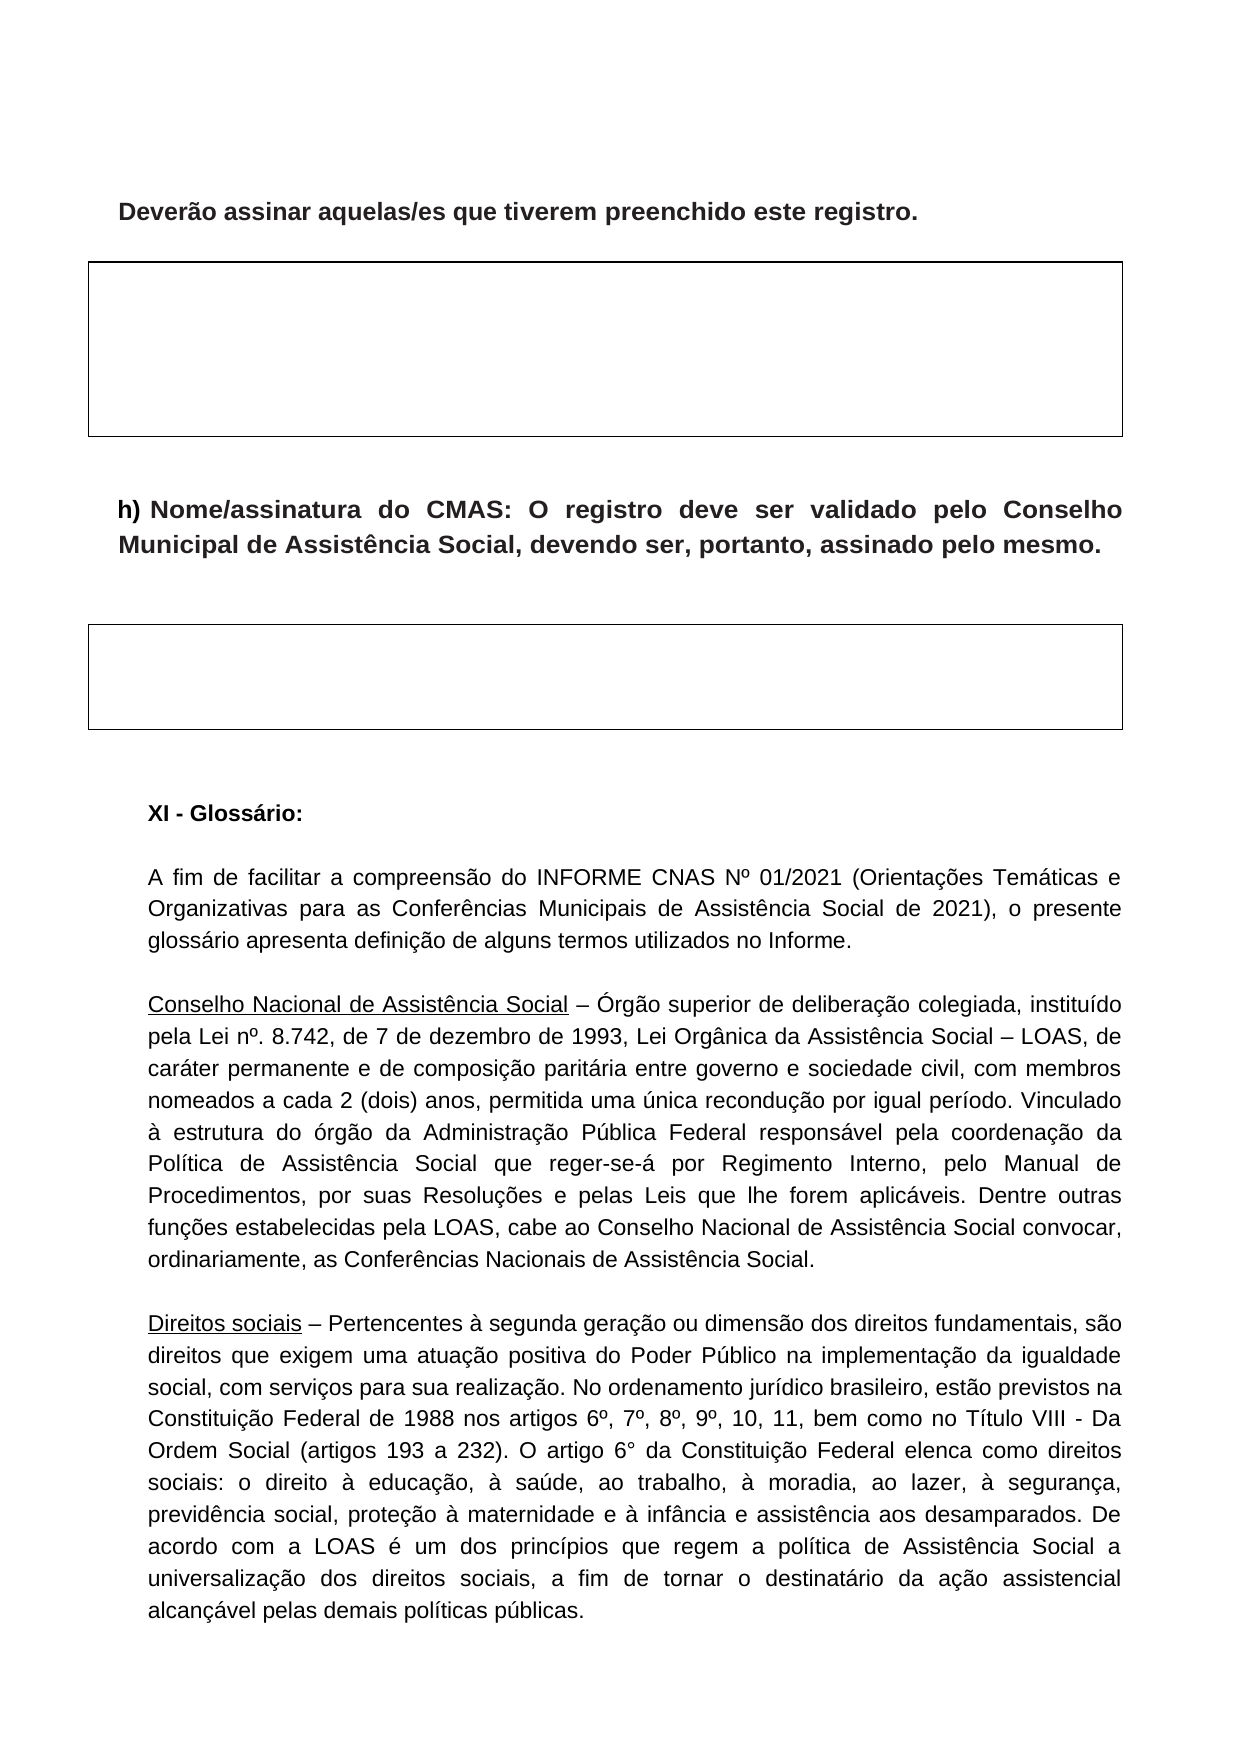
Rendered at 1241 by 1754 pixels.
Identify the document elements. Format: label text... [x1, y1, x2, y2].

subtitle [118, 196, 1169, 227]
list Direitos sociais – Pertencentes à segunda geração ou dimensão dos direitos fundamentais, são direitos que exigem uma atuação positiva do Poder Público na implementação da igualdade social, com serviços para sua realização. No ordenamento jurídico brasileiro, estão previstos na Constituição Federal de 1988 nos artigos 6º, 7º, 8º, 9º, 10, 11, bem como no Título VIII - Da Ordem Social (artigos 193 a 232). O artigo 6° da Constituição Federal elenca como direitos sociais: o direito à educação, à saúde, ao trabalho, à moradia, ao lazer, à segurança, previdência social, proteção à maternidade e à infância e assistência aos desamparados. De acordo com a LOAS é um dos princípios que regem a política de Assistência Social a universalização dos direitos sociais, a fim de tornar o destinatário da ação assistencial alcançável pelas demais políticas públicas. [148, 1310, 1122, 1623]
list Nome/assinatura do CMAS: O registro deve ser validado pelo Conselho Municipal de Assistência Social, devendo ser, portanto, assinado pelo mesmo. [117, 495, 1122, 559]
list A fim de facilitar a compreensão do INFORME CNAS Nº 01/2021 (Orientações Temáticas e Organizativas para as Conferências Municipais de Assistência Social de 2021), o presente glossário apresenta definição de alguns termos utilizados no Informe. [148, 863, 1122, 953]
list XI - Glossário: [148, 800, 1122, 826]
table_header [89, 625, 1122, 729]
list Conselho Nacional de Assistência Social – Órgão superior de deliberação colegiada, instituído pela Lei nº. 8.742, de 7 de dezembro de 1993, Lei Orgânica da Assistência Social – LOAS, de caráter permanente e de composição paritária entre governo e sociedade civil, com membros nomeados a cada 2 (dois) anos, permitida uma única recondução por igual período. Vinculado à estrutura do órgão da Administração Pública Federal responsável pela coordenação da Política de Assistência Social que reger-se-á por Regimento Interno, pelo Manual de Procedimentos, por suas Resoluções e pelas Leis que lhe forem aplicáveis. Dentre outras funções estabelecidas pela LOAS, cabe ao Conselho Nacional de Assistência Social convocar, ordinariamente, as Conferências Nacionais de Assistência Social. [148, 991, 1122, 1272]
table_header [89, 263, 1122, 436]
